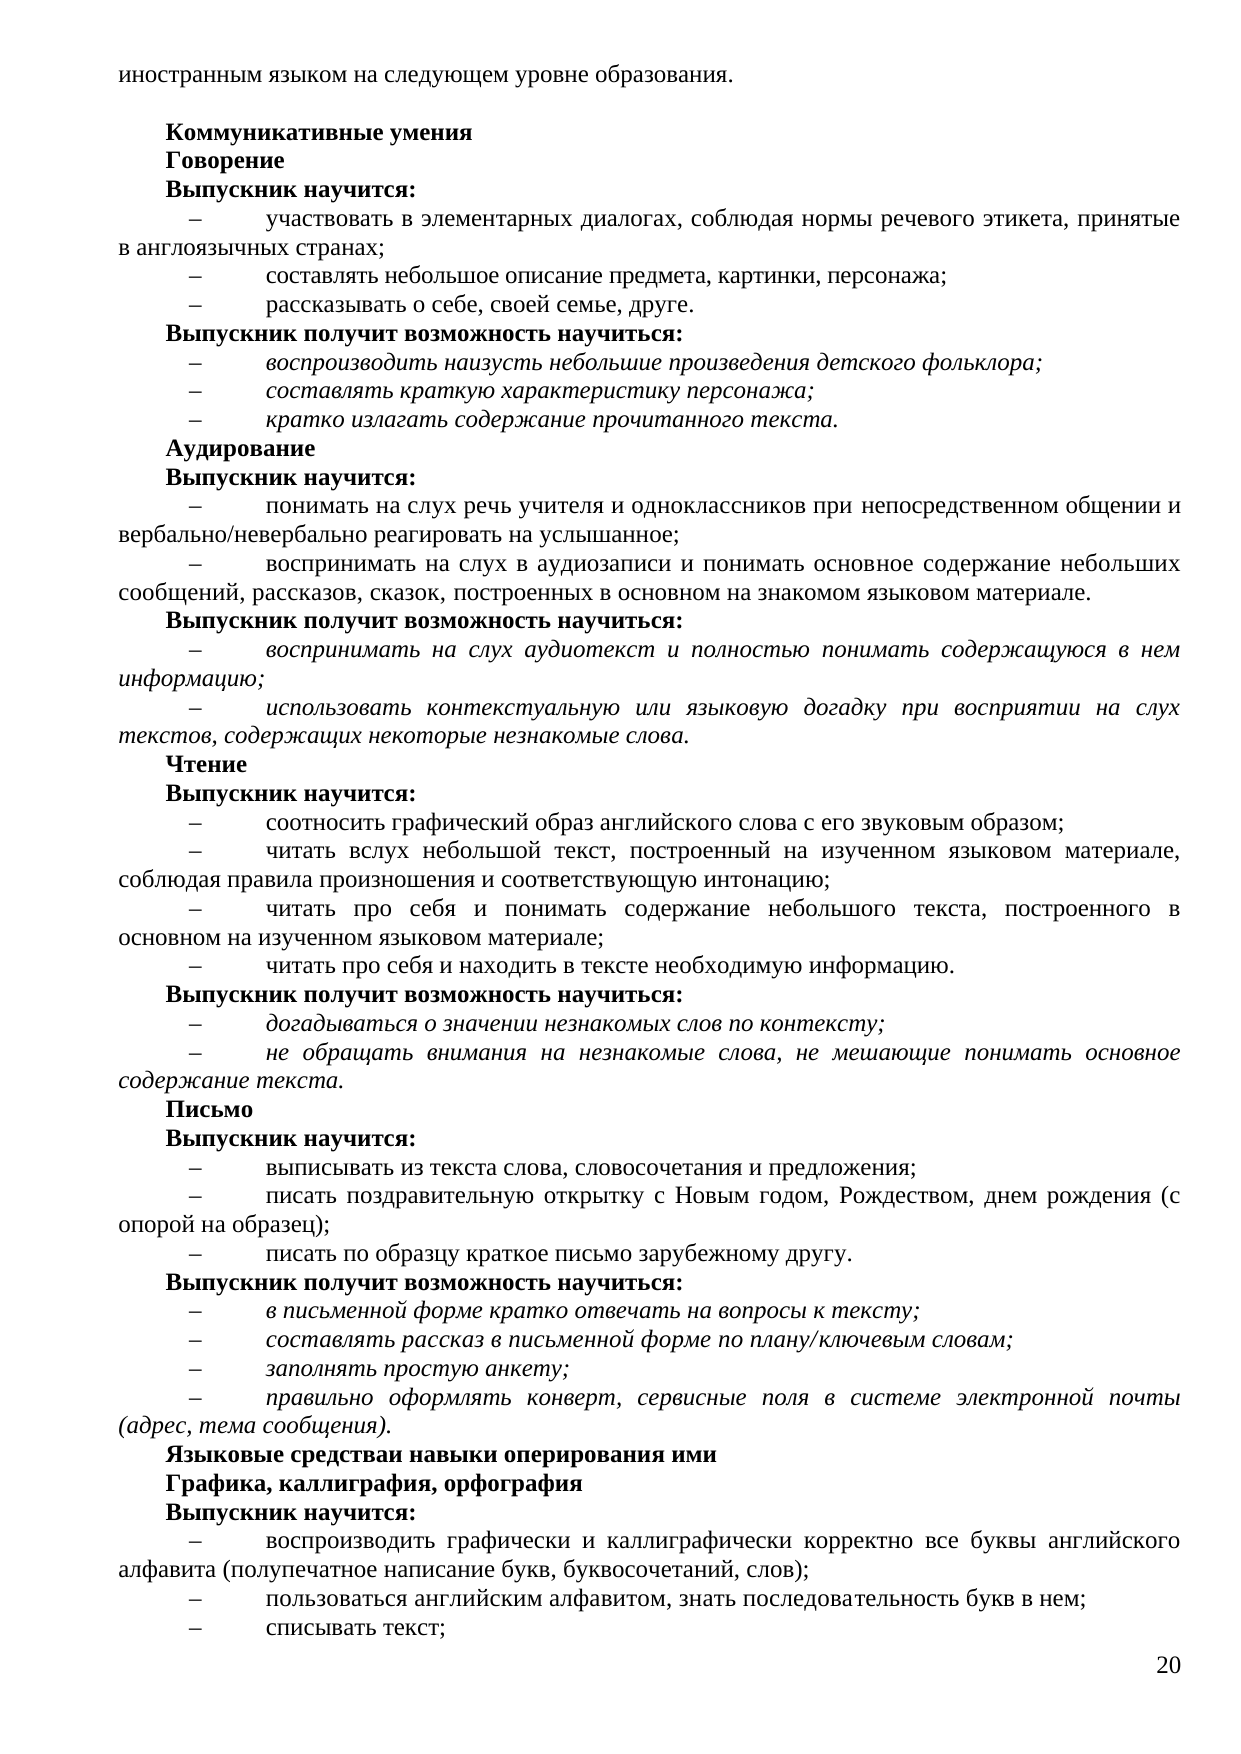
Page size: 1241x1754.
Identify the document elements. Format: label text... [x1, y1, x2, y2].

text кратко излагать содержание прочитанного текста. [118, 404, 1181, 433]
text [118, 59, 1181, 88]
text Аудирование [118, 433, 1181, 462]
text использовать контекстуальную или языковую догадку при восприятии на слух текстов, содержащих некоторые незнакомые слова. [118, 692, 1181, 749]
text читать про себя и находить в тексте необходимую информацию. [118, 950, 1181, 979]
text Выпускник научится: [118, 174, 1181, 203]
text списывать текст; [118, 1612, 1181, 1640]
text выписывать из текста слова, словосочетания и предложения; [118, 1152, 1181, 1180]
text Чтение [118, 749, 1181, 778]
text воспринимать на слух в аудиозаписи и понимать основное содержание небольших сообщений, рассказов, сказок, построенных в основном на знакомом языковом материале. [118, 548, 1181, 605]
text воспроизводить наизусть небольшие произведения детского фольклора; [118, 347, 1181, 375]
text Выпускник получит возможность научиться: [118, 318, 1181, 347]
text правильно оформлять конверт, сервисные поля в системе электронной почты (адрес, тема сообщения). [118, 1382, 1181, 1439]
text Выпускник научится: [118, 462, 1181, 490]
text составлять краткую характеристику персонажа; [118, 375, 1181, 404]
text писать поздравительную открытку с Новым годом, Рождеством, днем рождения (с опорой на образец); [118, 1180, 1181, 1238]
text Коммуникативные умения [118, 117, 1181, 145]
text писать по образцу краткое письмо зарубежному другу. [118, 1238, 1181, 1267]
text Выпускник научится: [118, 1497, 1181, 1525]
text читать про себя и понимать содержание небольшого текста, построенного в основном на изученном языковом материале; [118, 893, 1181, 950]
text соотносить графический образ английского слова с его звуковым образом; [118, 807, 1181, 835]
text Выпускник получит возможность научиться: [118, 979, 1181, 1008]
text воспринимать на слух аудиотекст и полностью понимать содержащуюся в нем информацию; [118, 634, 1181, 692]
text в письменной форме кратко отвечать на вопросы к тексту; [118, 1295, 1181, 1324]
text не обращать внимания на незнакомые слова, не мешающие понимать основное содержание текста. [118, 1037, 1181, 1094]
text участвовать в элементарных диалогах, соблюдая нормы речевого этикета, принятые в англоязычных странах; [118, 203, 1181, 260]
text Выпускник научится: [118, 1123, 1181, 1152]
text догадываться о значении незнакомых слов по контексту; [118, 1008, 1181, 1037]
text заполнять простую анкету; [118, 1353, 1181, 1382]
text Графика, каллиграфия, орфография [118, 1468, 1181, 1497]
text Выпускник получит возможность научиться: [118, 1267, 1181, 1295]
text составлять рассказ в письменной форме по плану/ключевым словам; [118, 1324, 1181, 1353]
text составлять небольшое описание предмета, картинки, персонажа; [118, 260, 1181, 289]
text Говорение [118, 145, 1181, 174]
text воспроизводить графически и каллиграфически корректно все буквы английского алфавита (полупечатное написание букв, буквосочетаний, слов); [118, 1525, 1181, 1583]
text Языковые средстваи навыки оперирования ими [118, 1439, 1181, 1468]
text пользоваться английским алфавитом, знать последовательность букв в нем; [118, 1583, 1181, 1612]
text Выпускник научится: [118, 778, 1181, 807]
text рассказывать о себе, своей семье, друге. [118, 289, 1181, 318]
text Письмо [118, 1094, 1181, 1123]
text читать вслух небольшой текст, построенный на изученном языковом материале, соблюдая правила произношения и соответствующую интонацию; [118, 835, 1181, 893]
text Выпускник получит возможность научиться: [118, 605, 1181, 634]
text понимать на слух речь учителя и одноклассников при непосредственном общении и вербально/невербально реагировать на услышанное; [118, 490, 1181, 548]
